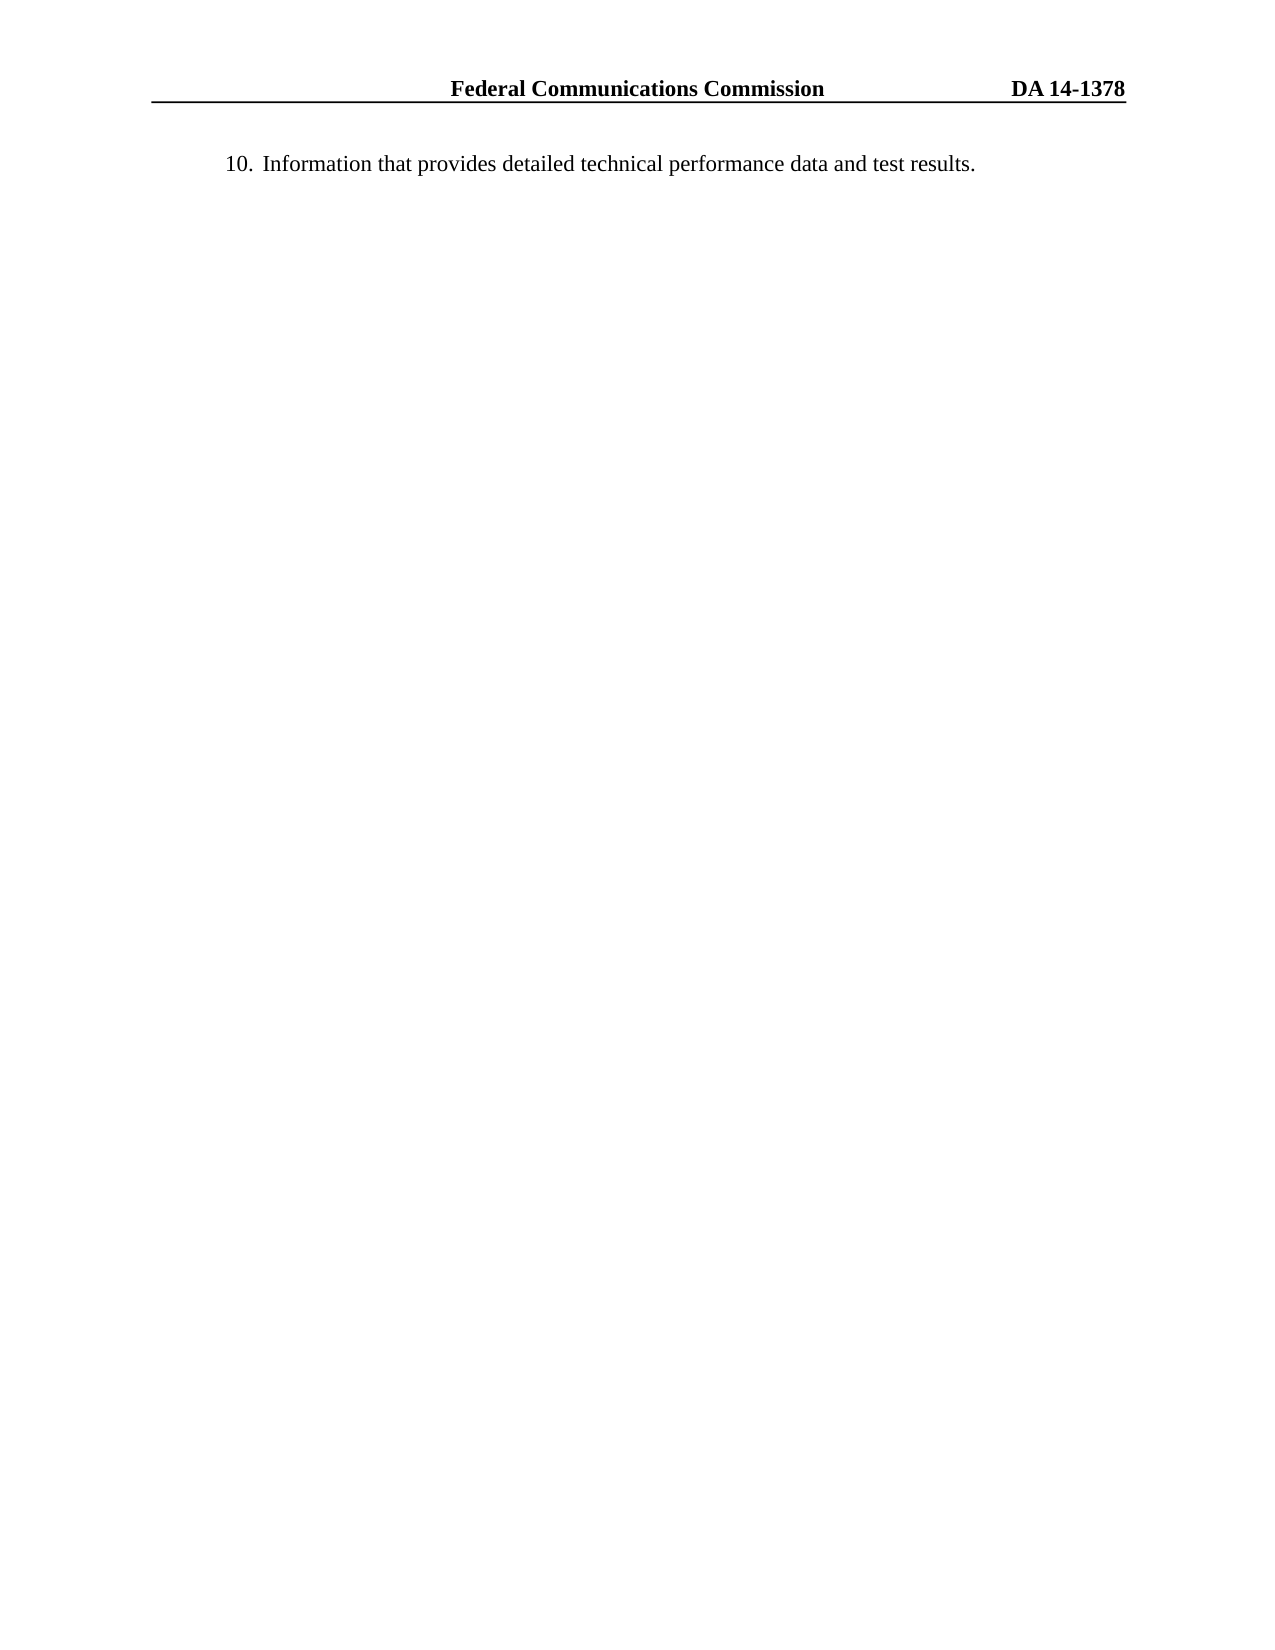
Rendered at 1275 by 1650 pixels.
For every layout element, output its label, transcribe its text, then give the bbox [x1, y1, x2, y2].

list Information that provides detailed technical performance data and test results. [225, 150, 1125, 176]
